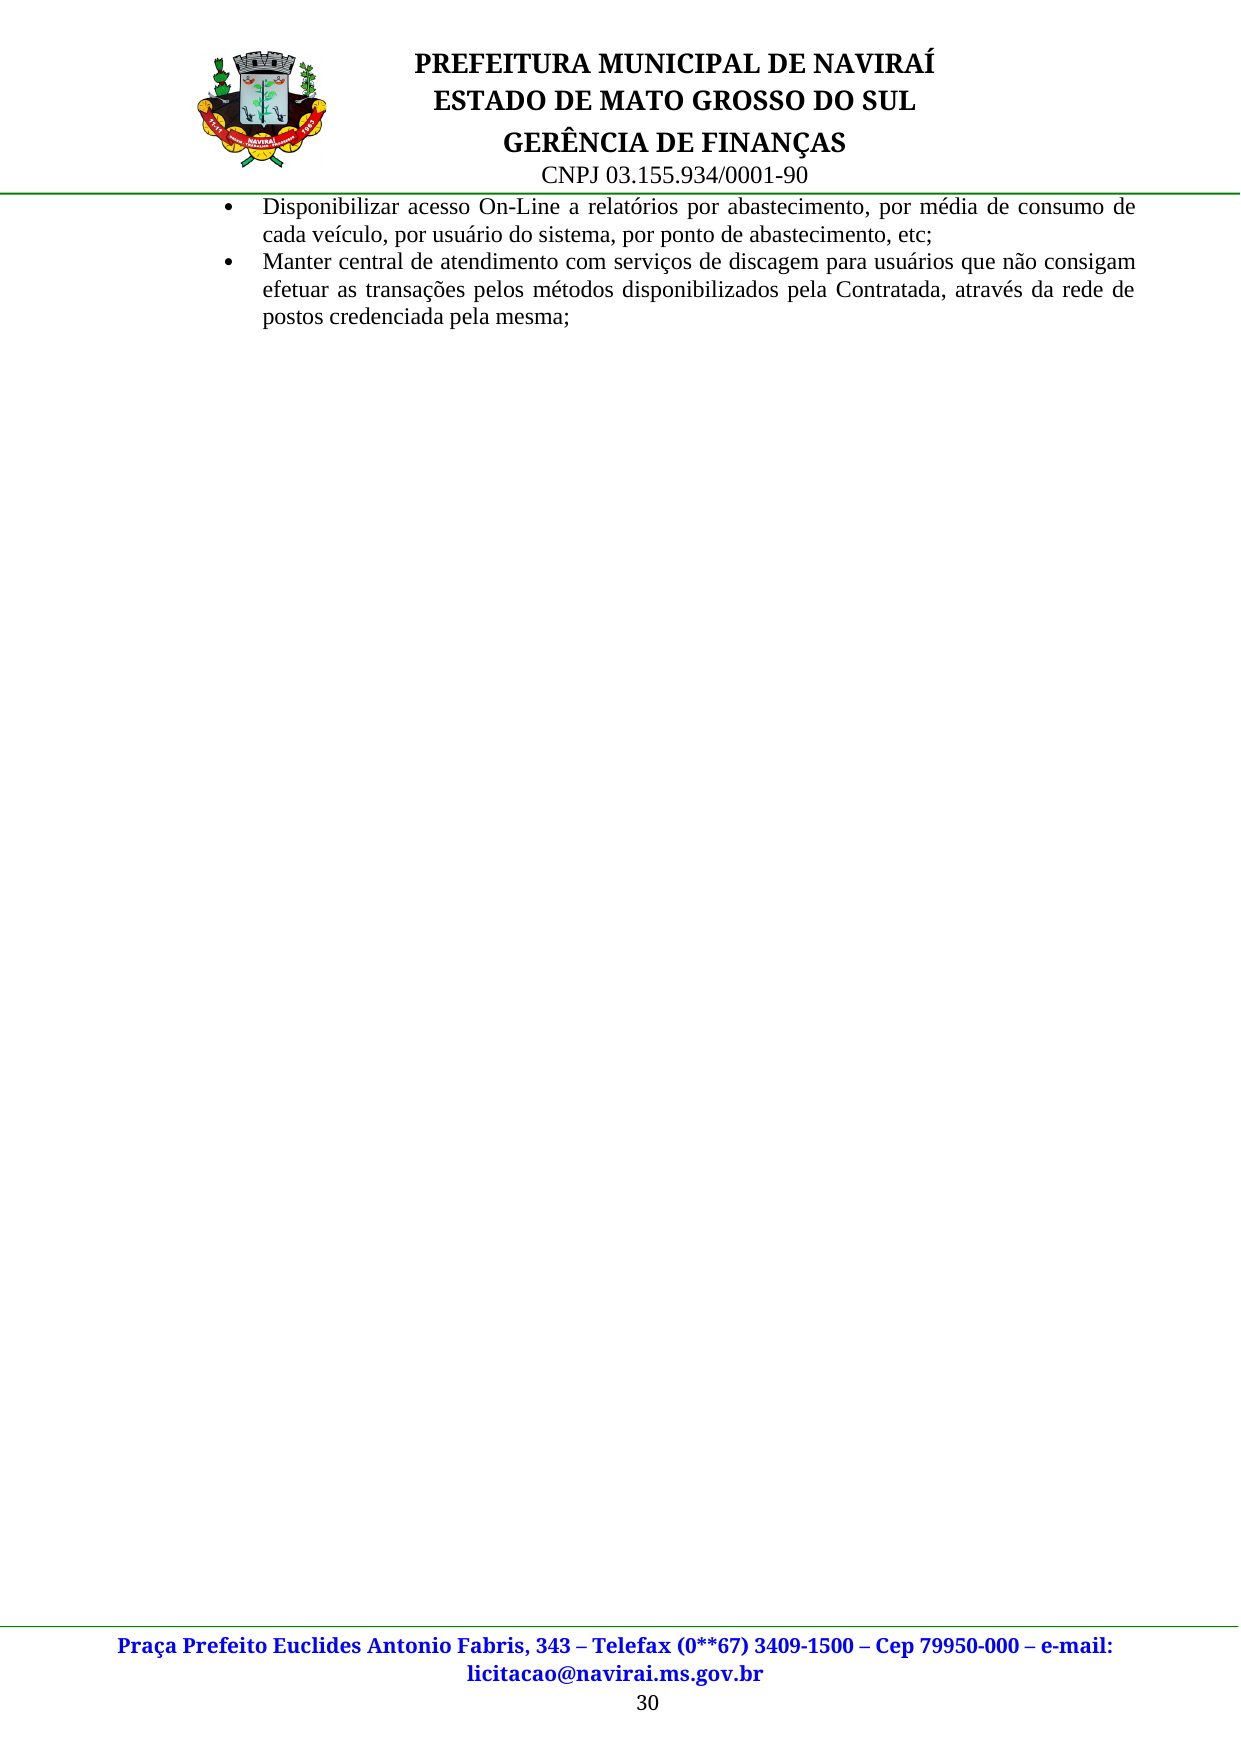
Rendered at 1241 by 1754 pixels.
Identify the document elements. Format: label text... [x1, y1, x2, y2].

list Manter central de atendimento com serviços de discagem para usuários que não consigam efetuar as transações pelos métodos disponibilizados pela Contratada, através da rede de postos credenciada pela mesma; [225, 247, 1137, 330]
list Disponibilizar acesso On-Line a relatórios por abastecimento, por média de consumo de cada veículo, por usuário do sistema, por ponto de abastecimento, etc; [225, 192, 1137, 247]
picture [197, 51, 327, 168]
